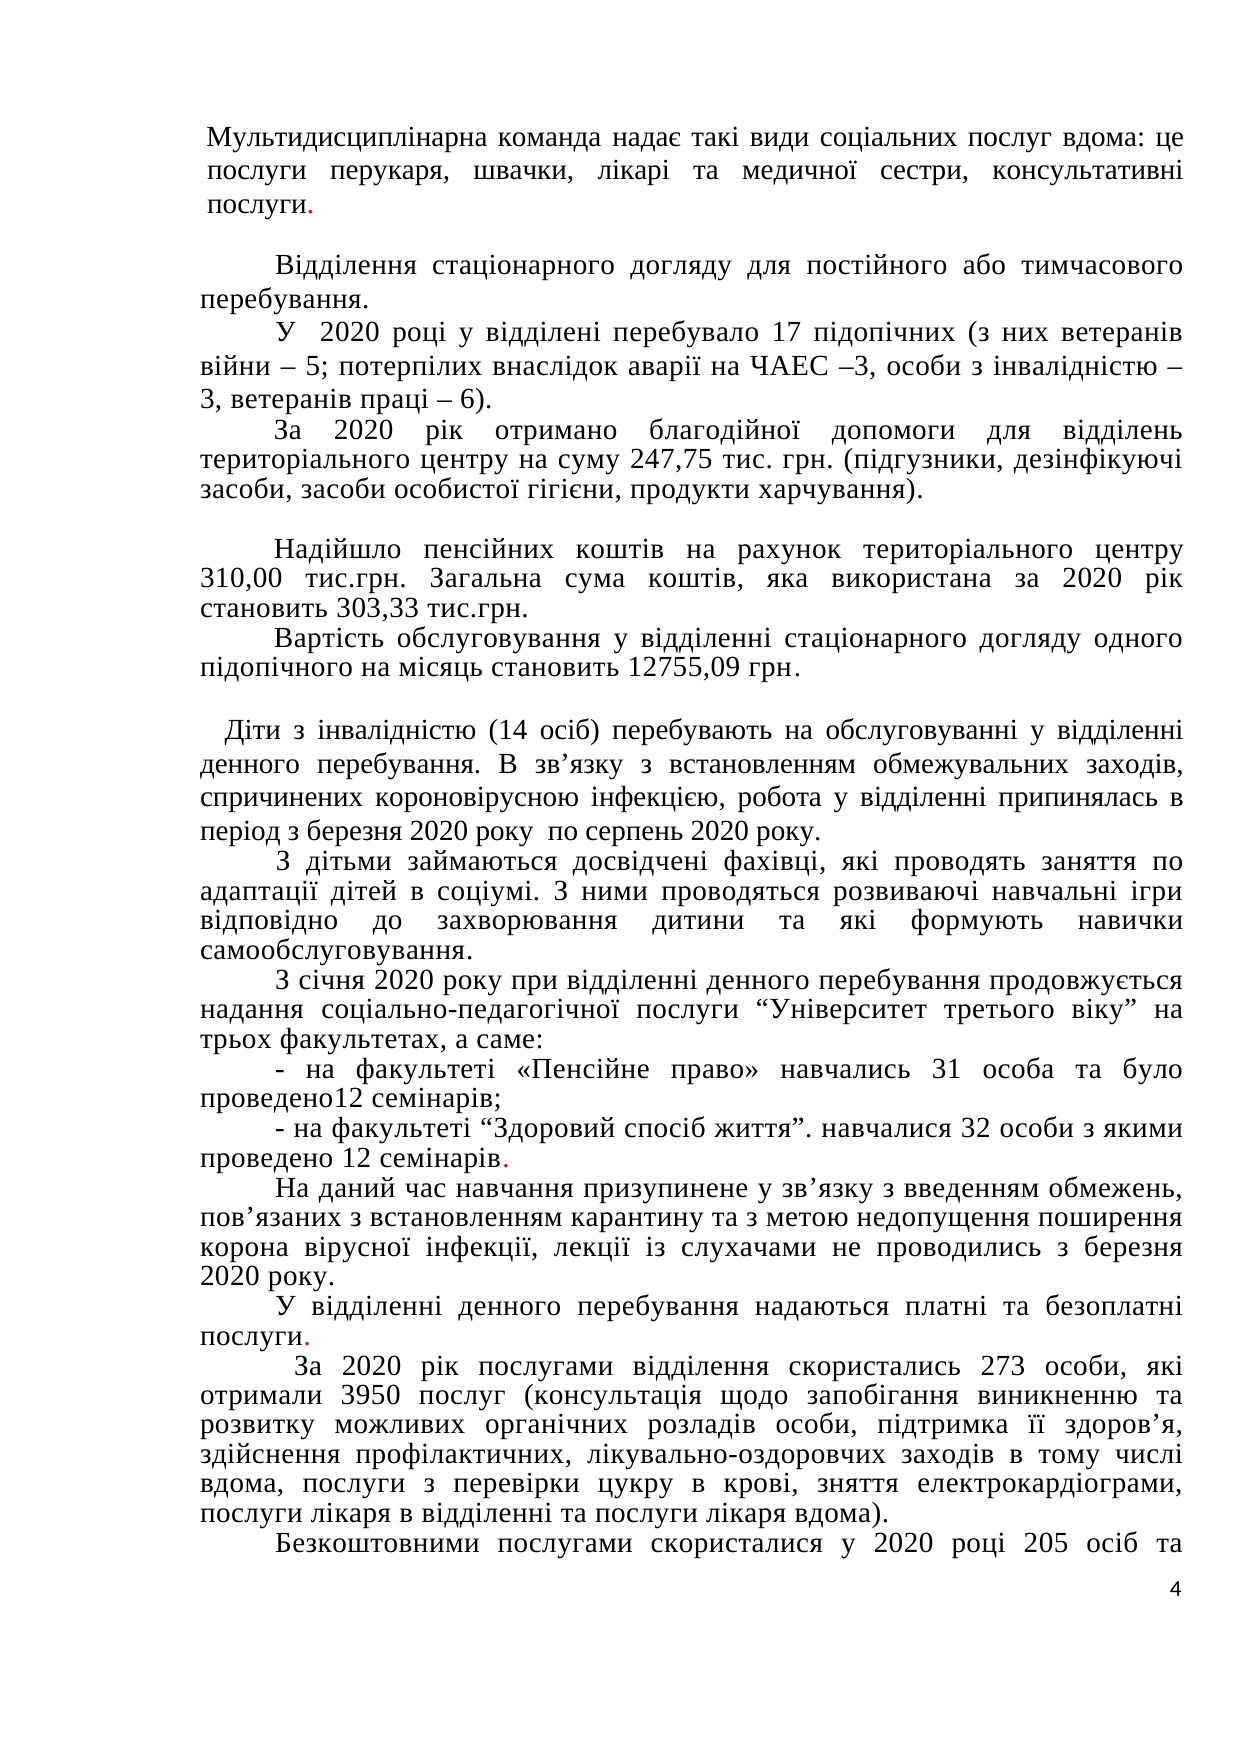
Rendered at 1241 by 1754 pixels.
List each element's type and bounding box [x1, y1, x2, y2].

table_cell [177, 118, 1226, 1558]
